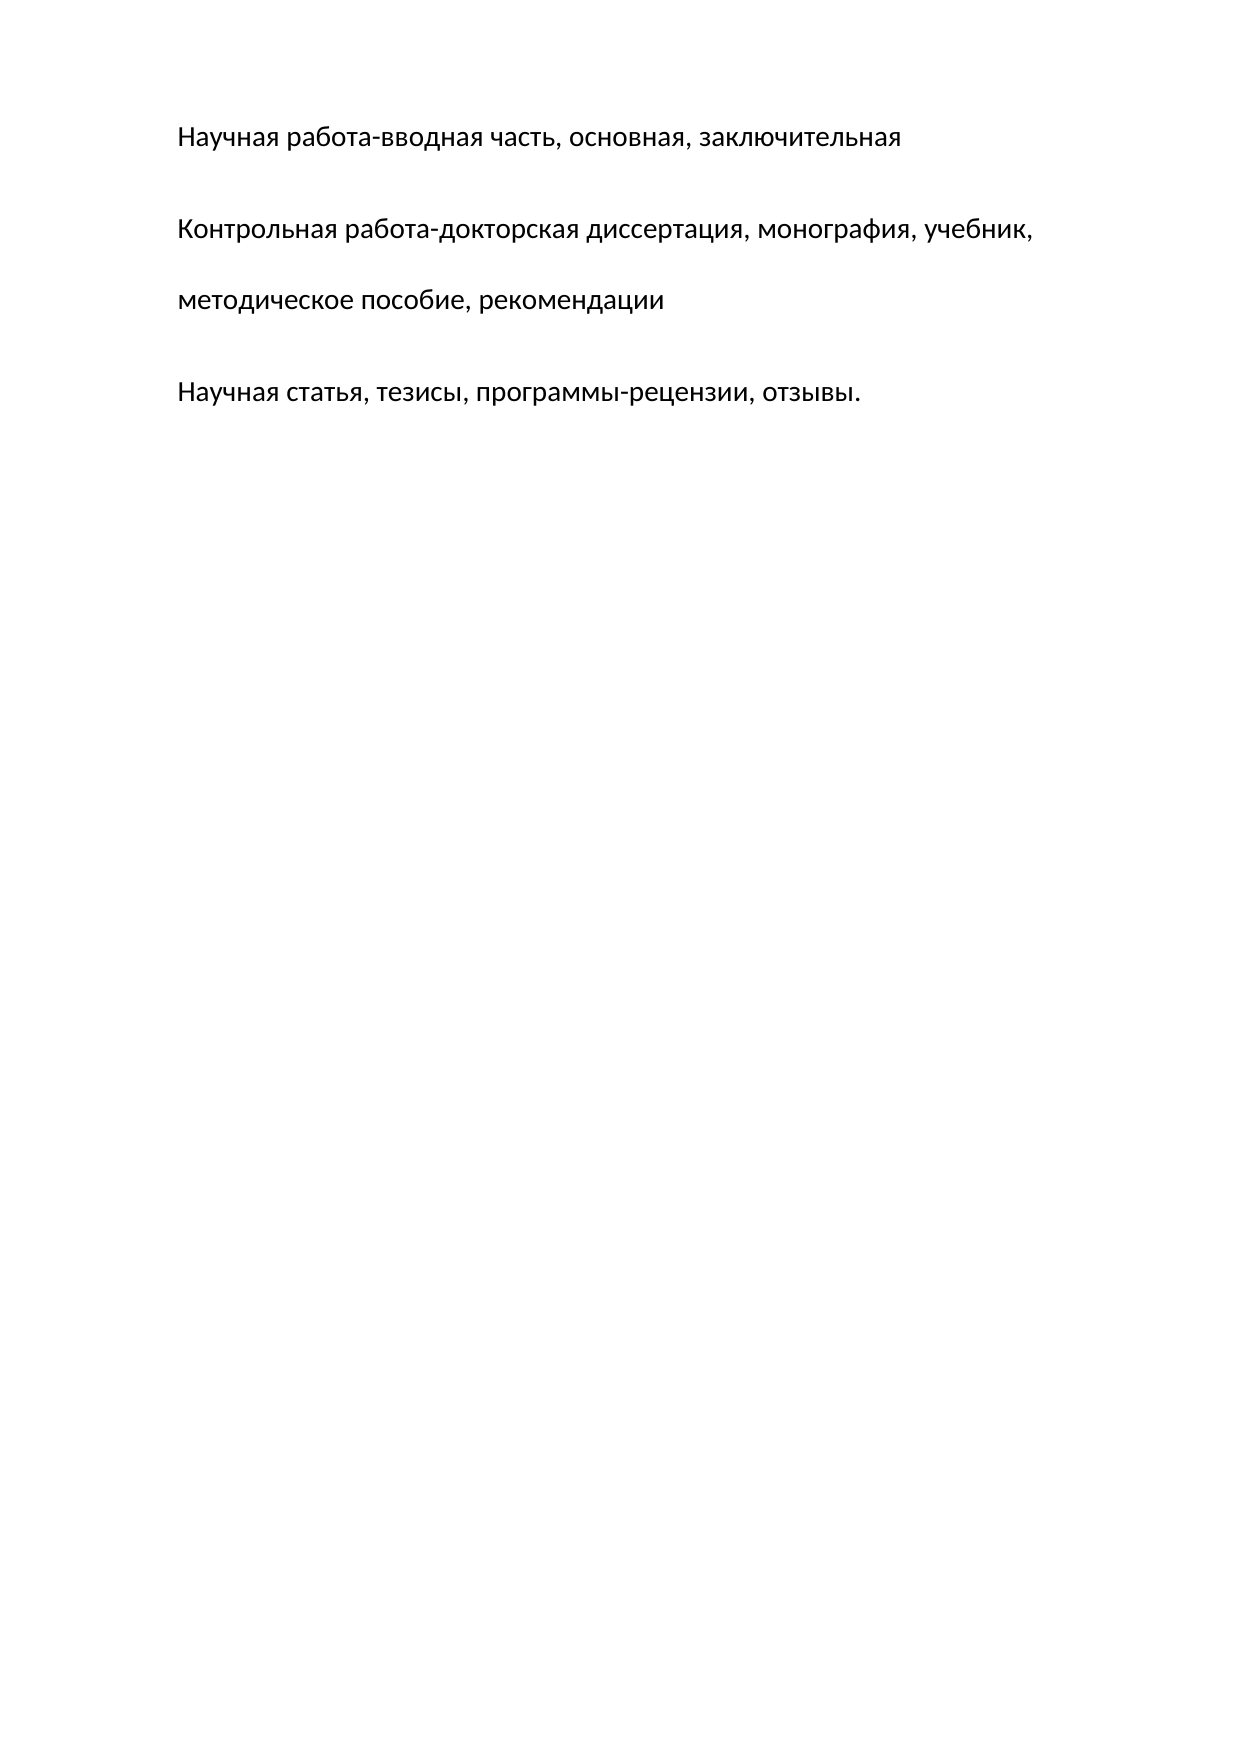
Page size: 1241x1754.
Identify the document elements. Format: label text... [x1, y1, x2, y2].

text Контрольная работа-докторская диссертация, монография, учебник, методическое пособие, рекомендации [177, 210, 1152, 317]
text Научная статья, тезисы, программы-рецензии, отзывы. [177, 373, 1152, 409]
text Научная работа-вводная часть, основная, заключительная [177, 118, 1152, 154]
